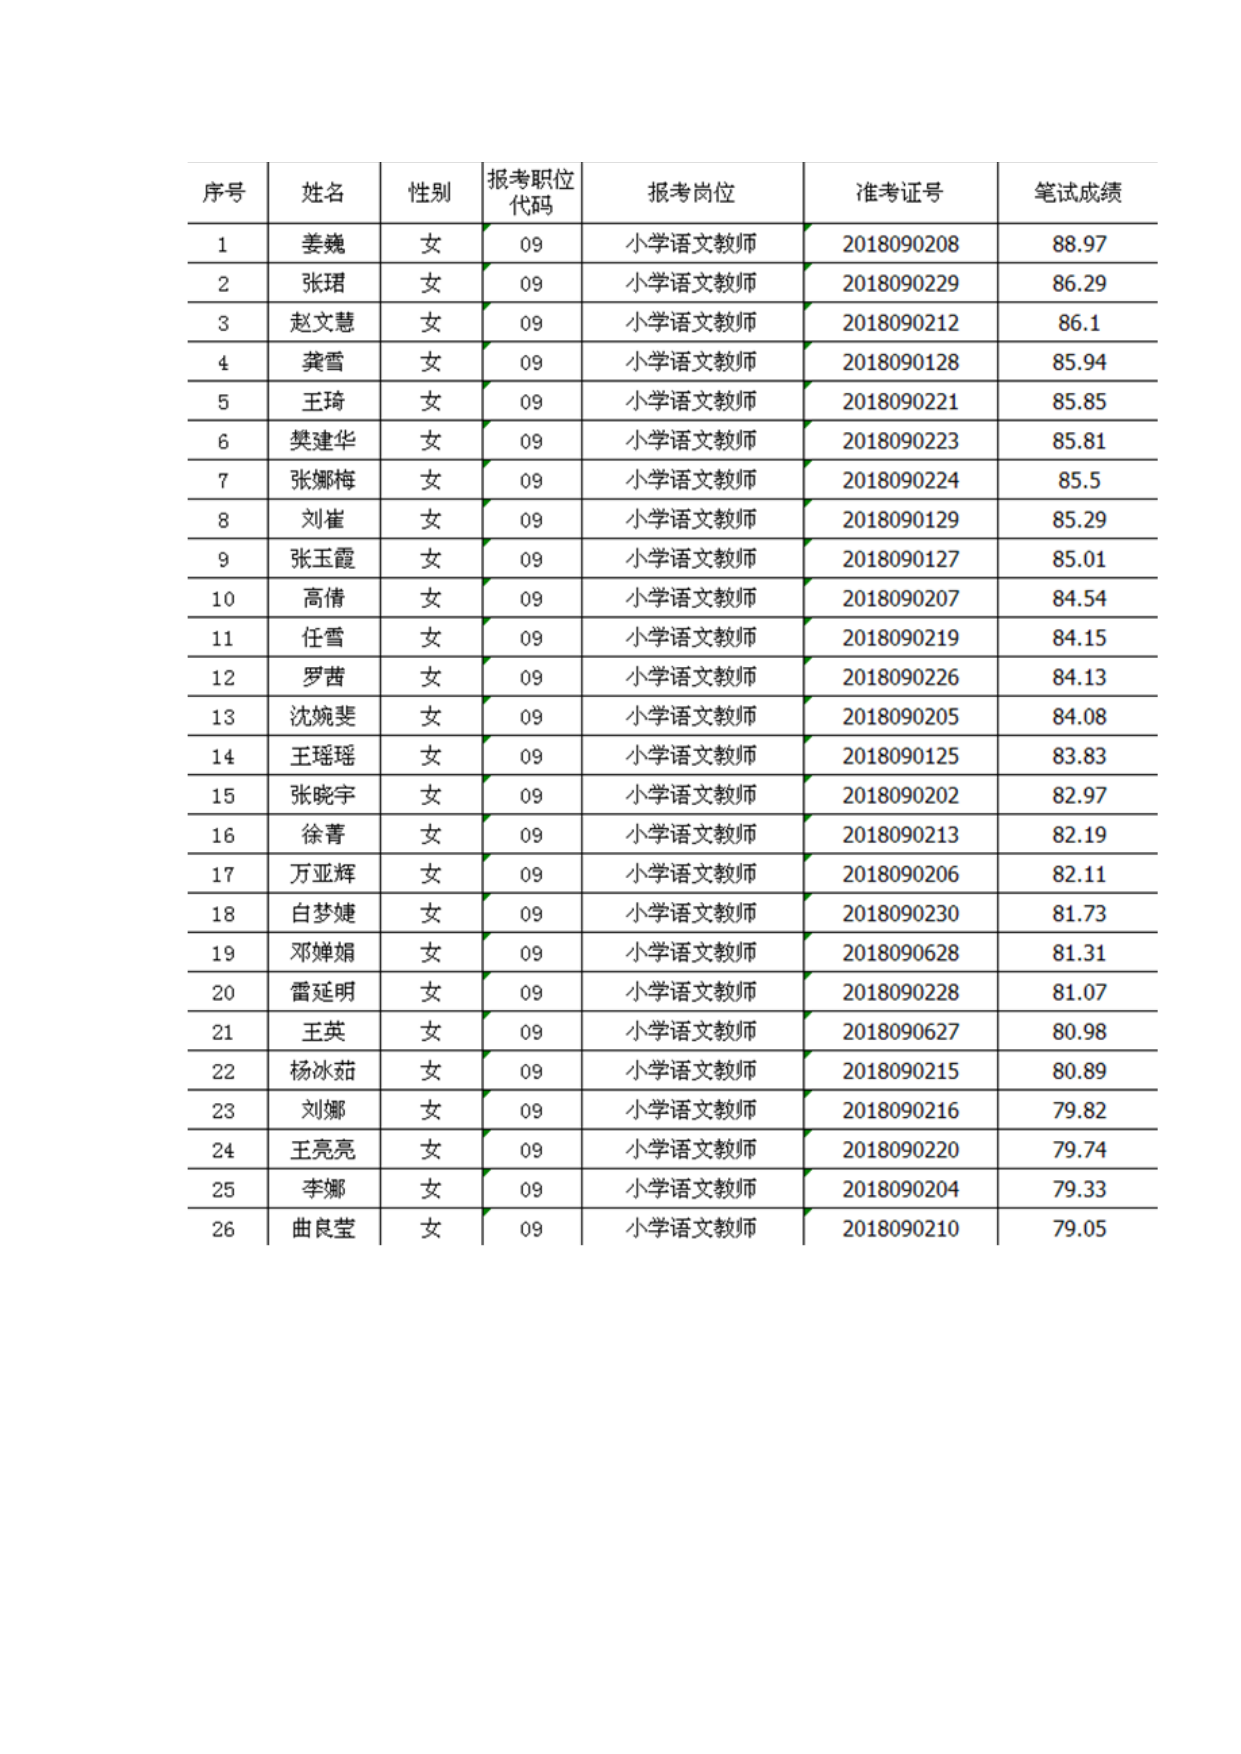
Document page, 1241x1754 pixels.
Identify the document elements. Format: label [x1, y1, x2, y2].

picture [187, 162, 1166, 1248]
